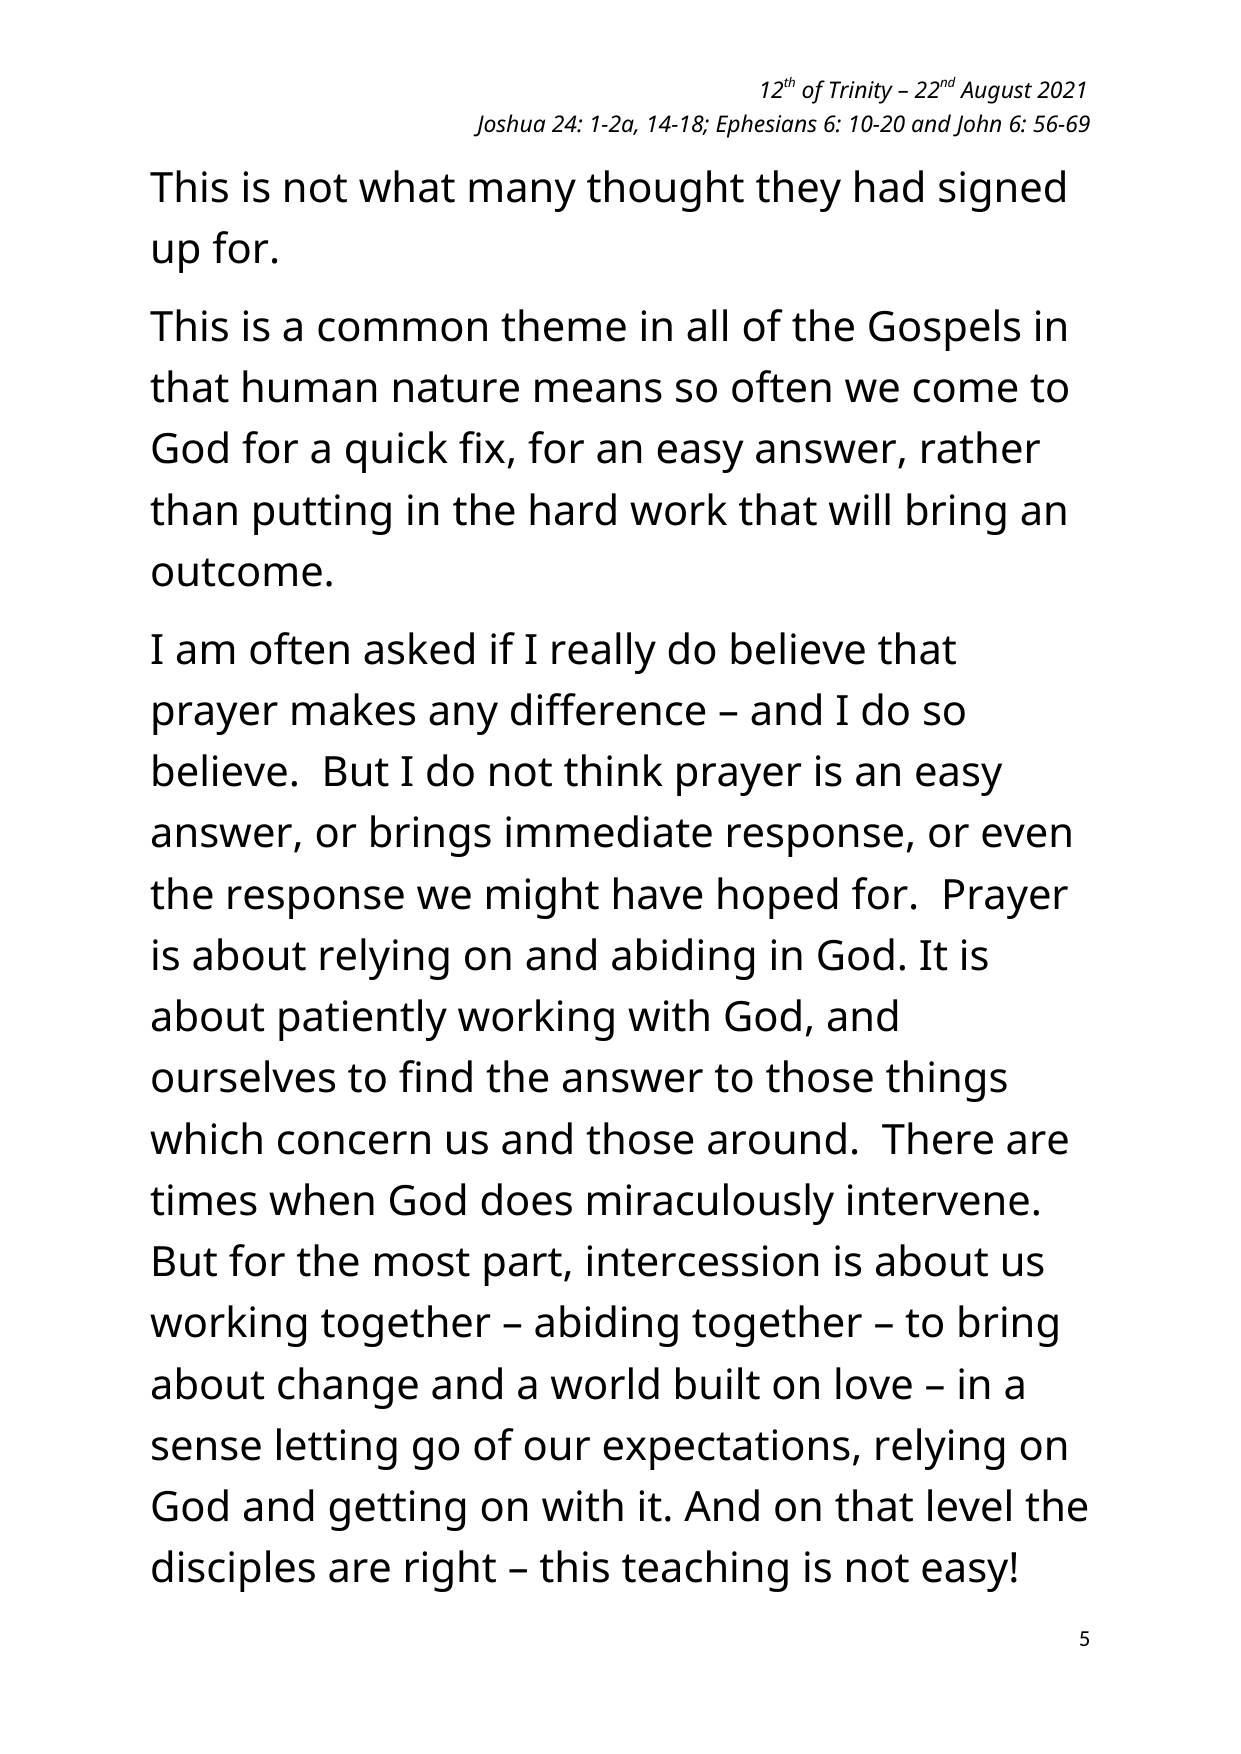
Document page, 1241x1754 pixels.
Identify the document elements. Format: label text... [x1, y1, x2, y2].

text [150, 157, 1090, 276]
text This is a common theme in all of the Gospels in that human nature means so often we come to God for a quick fix, for an easy answer, rather than putting in the hard work that will bring an outcome. [150, 297, 1090, 598]
text I am often asked if I really do believe that prayer makes any difference – and I do so believe. But I do not think prayer is an easy answer, or brings immediate response, or even the response we might have hoped for. Prayer is about relying on and abiding in God. It is about patiently working with God, and ourselves to find the answer to those things which concern us and those around. There are times when God does miraculously intervene. But for the most part, intercession is about us working together – abiding together – to bring about change and a world built on love – in a sense letting go of our expectations, relying on God and getting on with it. And on that level the disciples are right – this teaching is not easy! [150, 619, 1090, 1595]
